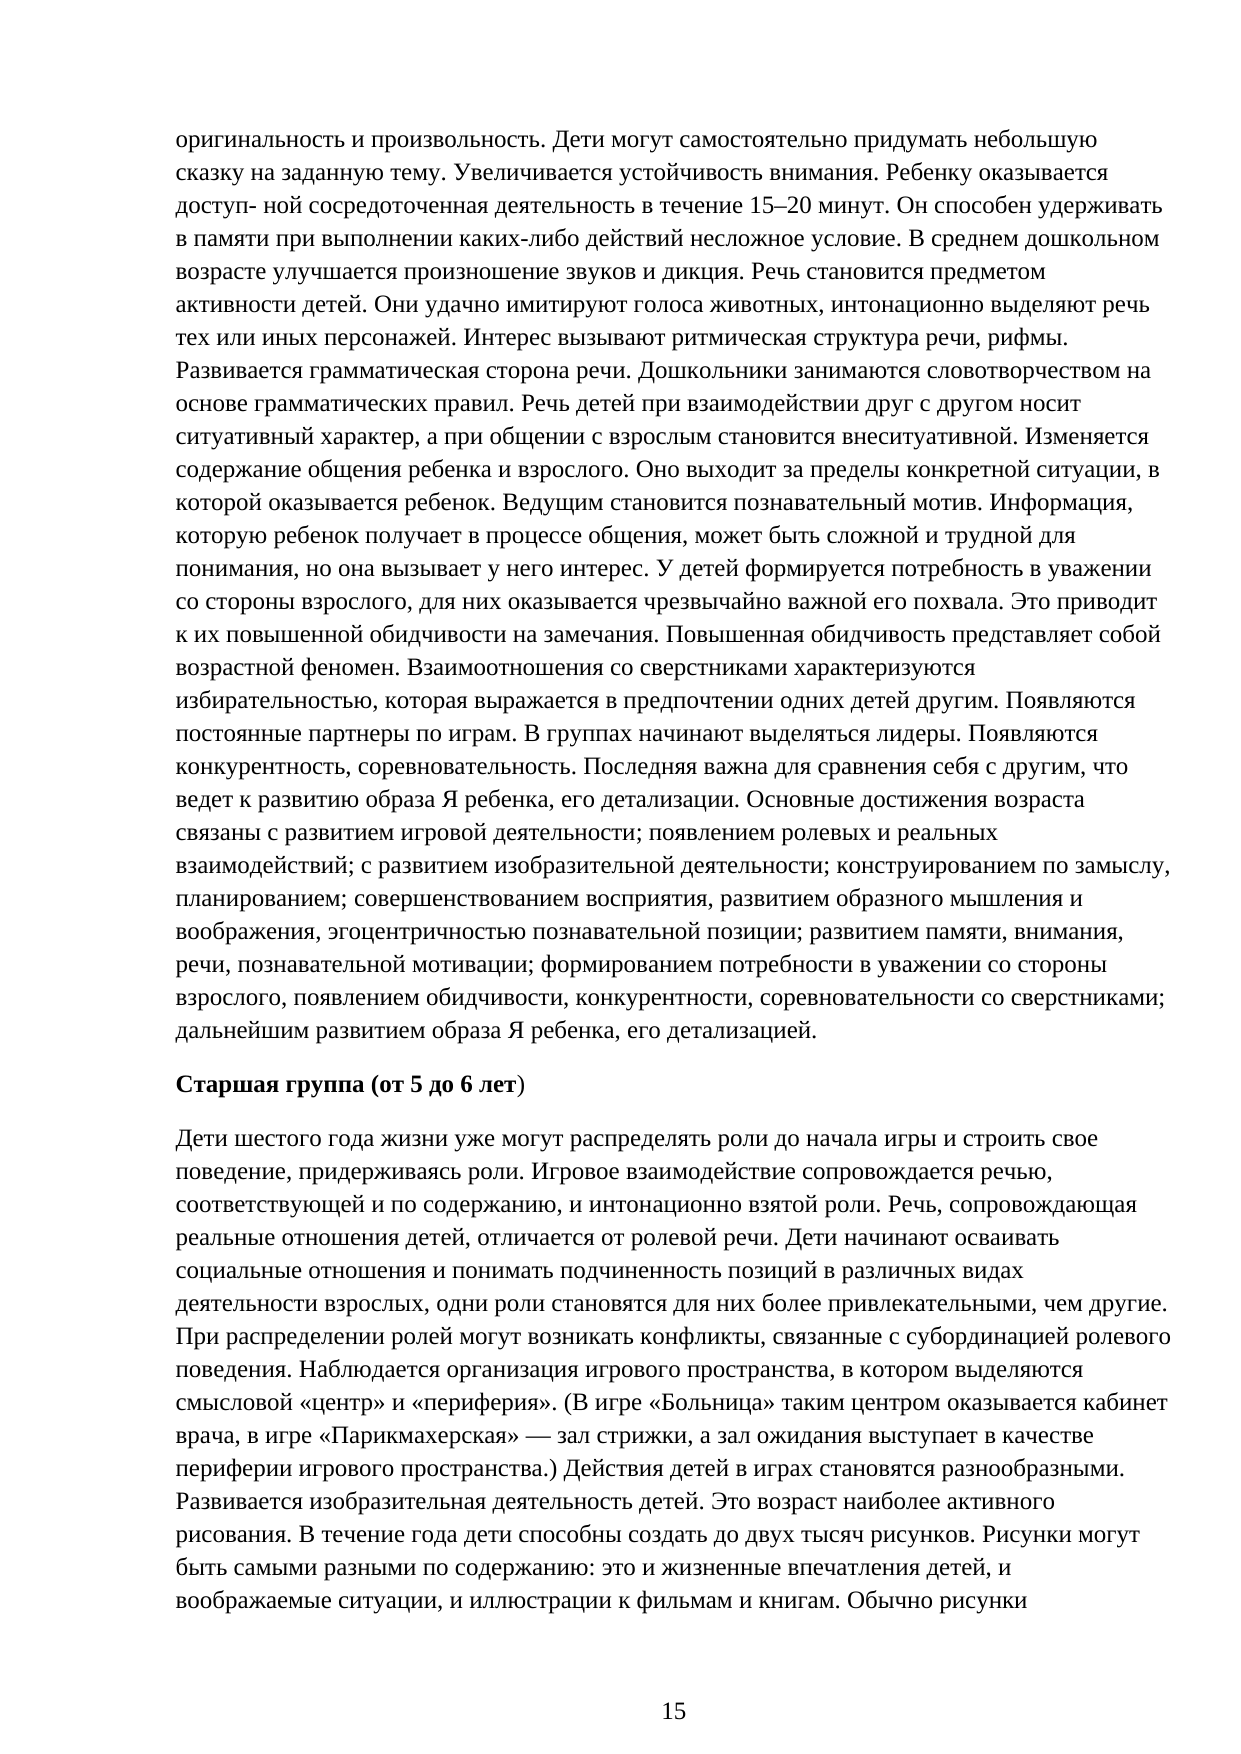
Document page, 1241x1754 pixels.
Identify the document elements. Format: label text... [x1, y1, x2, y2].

text Старшая группа (от 5 до 6 лет) [175, 1069, 1172, 1098]
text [175, 1123, 1172, 1614]
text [175, 124, 1172, 1044]
